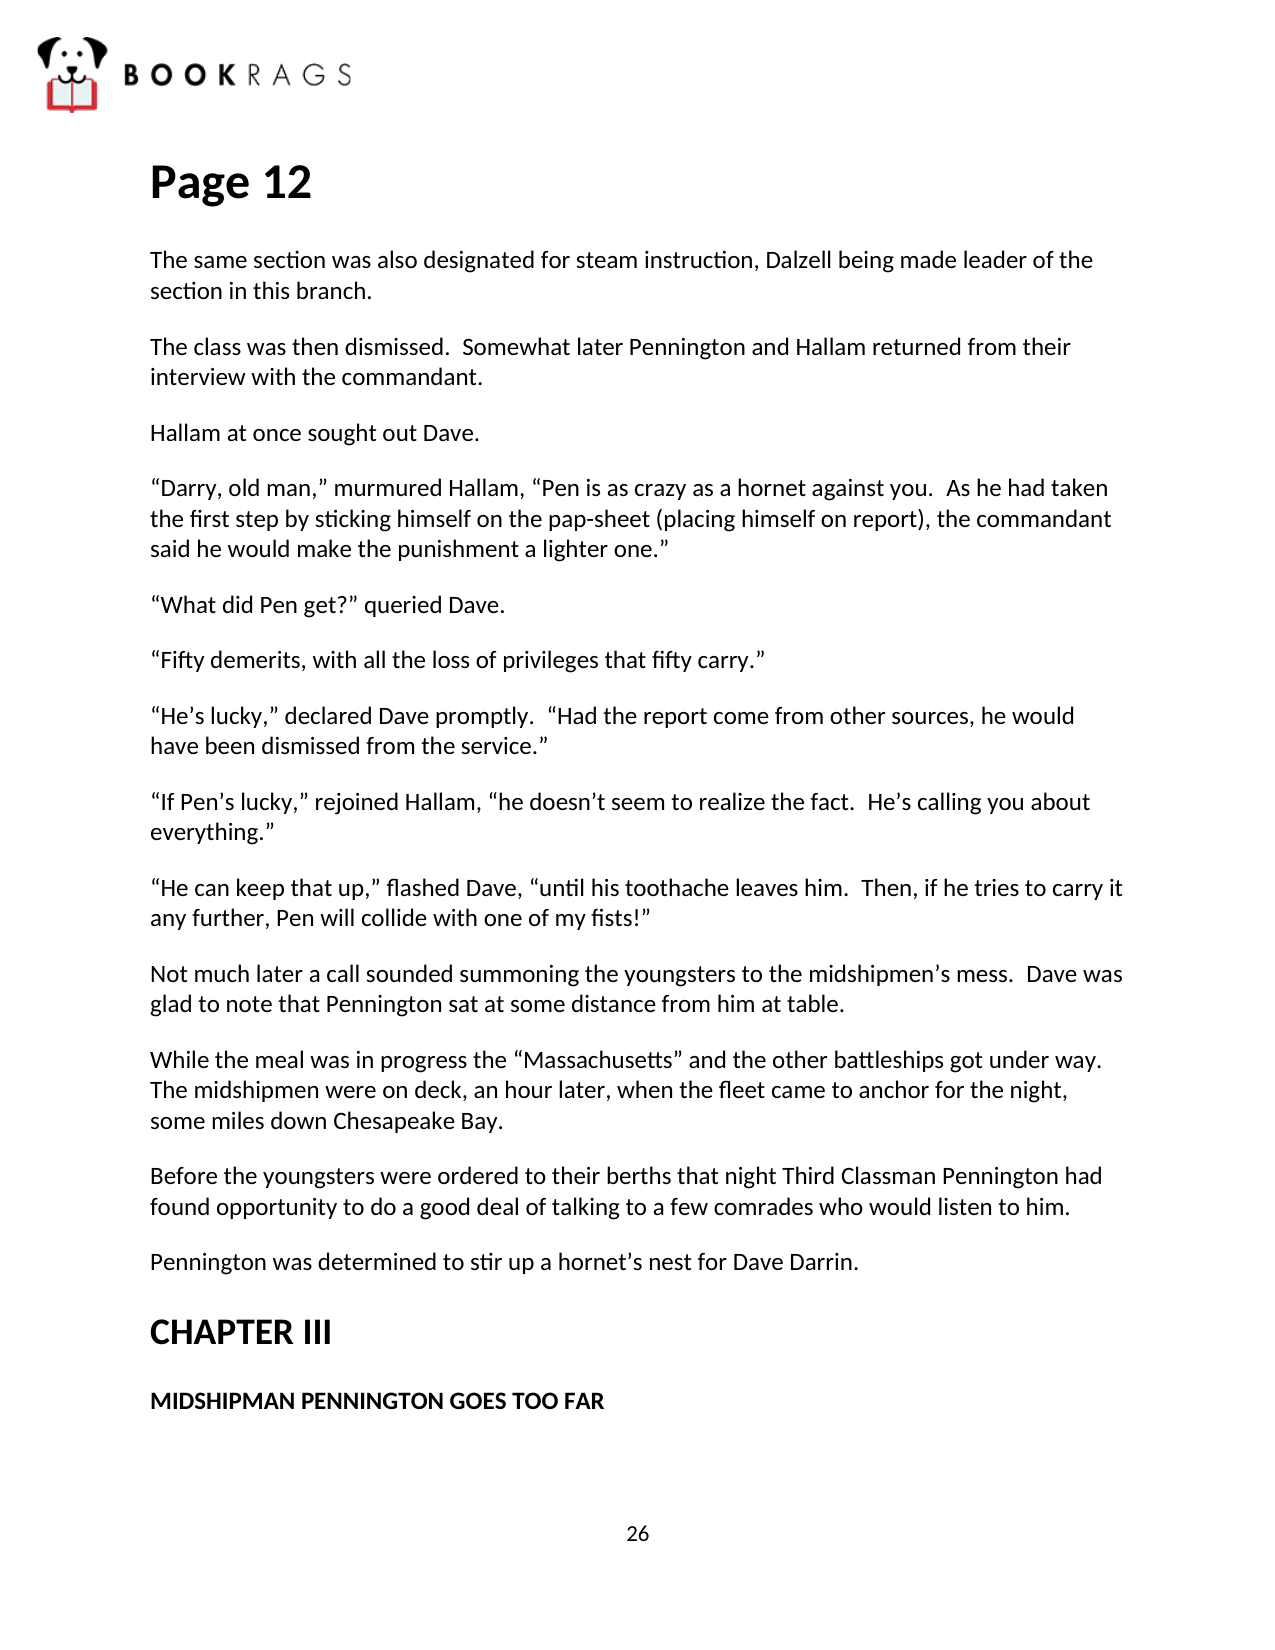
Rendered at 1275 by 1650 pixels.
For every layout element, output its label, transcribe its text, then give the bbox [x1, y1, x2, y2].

text Hallam at once sought out Dave. [150, 417, 1125, 447]
text “He’s lucky,” declared Dave promptly. “Had the report come from other sources, he would have been dismissed from the service.” [150, 700, 1125, 761]
text Pennington was determined to stir up a hornet’s nest for Dave Darrin. [150, 1247, 1125, 1277]
text MIDSHIPMAN PENNINGTON GOES TOO FAR [150, 1385, 1125, 1416]
text “Fifty demerits, with all the loss of privileges that fifty carry.” [150, 644, 1125, 675]
text “If Pen’s lucky,” rejoined Hallam, “he doesn’t seem to realize the fact. He’s calling you about everything.” [150, 786, 1125, 847]
text “What did Pen get?” queried Dave. [150, 589, 1125, 619]
text The same section was also designated for steam instruction, Dalzell being made leader of the section in this branch. [150, 244, 1125, 306]
text CHAPTER III [150, 1308, 1125, 1354]
text The class was then dismissed. Somewhat later Pennington and Hallam returned from their interview with the commandant. [150, 331, 1125, 392]
text Before the youngsters were ordered to their berths that night Third Classman Pennington had found opportunity to do a good deal of talking to a few comrades who would listen to him. [150, 1161, 1125, 1222]
text While the meal was in progress the “Massachusetts” and the other battleships got under way. The midshipmen were on deck, an hour later, when the fleet came to anchor for the night, some miles down Chesapeake Bay. [150, 1044, 1125, 1136]
text Page 12 [150, 150, 1125, 211]
picture [37, 37, 351, 113]
text “Darry, old man,” murmured Hallam, “Pen is as crazy as a hornet against you. As he had taken the first step by sticking himself on the pap-sheet (placing himself on report), the commandant said he would make the punishment a lighter one.” [150, 472, 1125, 564]
text “He can keep that up,” flashed Dave, “until his toothache leaves him. Then, if he tries to carry it any further, Pen will collide with one of my fists!” [150, 872, 1125, 933]
text Not much later a call sounded summoning the youngsters to the midshipmen’s mess. Dave was glad to note that Pennington sat at some distance from him at table. [150, 958, 1125, 1019]
